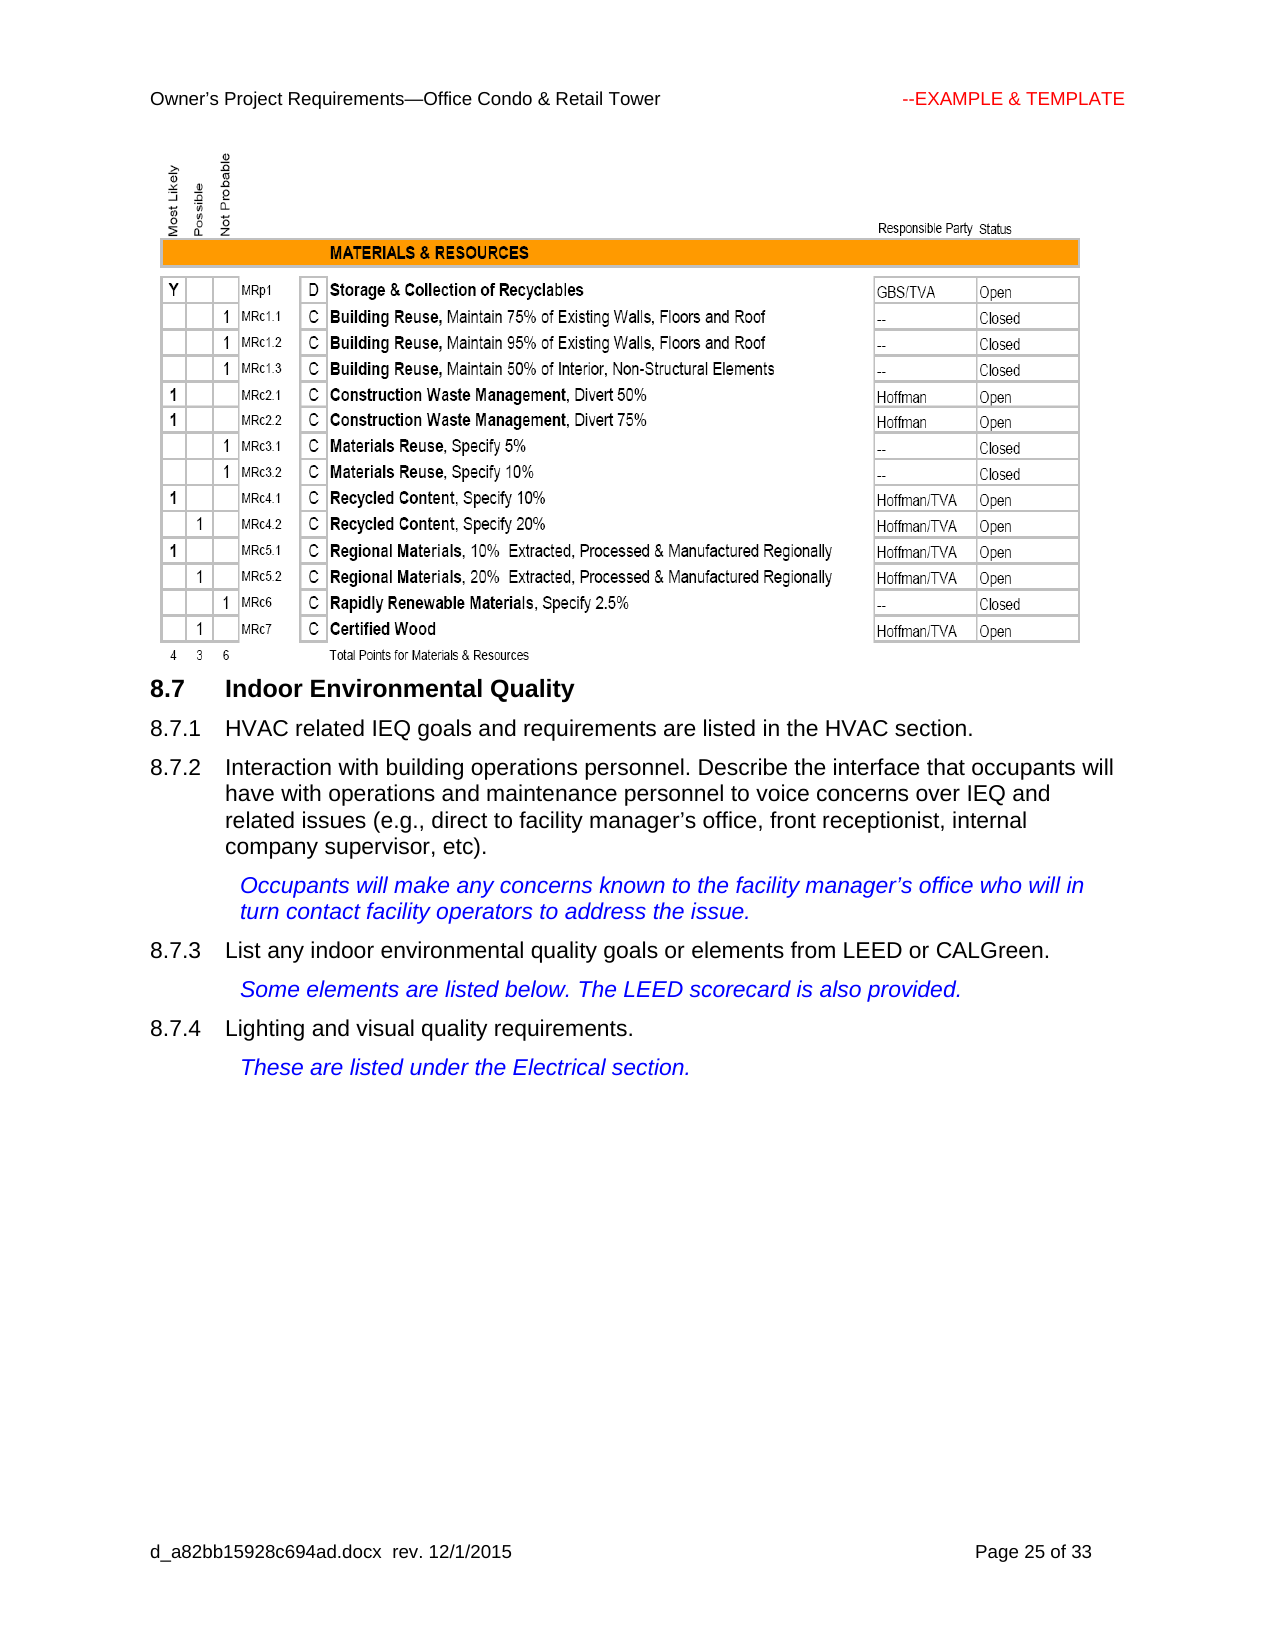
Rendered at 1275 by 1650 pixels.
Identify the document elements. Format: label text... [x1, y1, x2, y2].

subtitle HVAC related IEQ goals and requirements are listed in the HVAC section. [150, 715, 1125, 741]
subtitle Indoor Environmental Quality [150, 674, 1125, 702]
subtitle List any indoor environmental quality goals or elements from LEED or CALGreen. [150, 937, 1125, 963]
subtitle Interaction with building operations personnel. Describe the interface that occupants will have with operations and maintenance personnel to voice concerns over IEQ and related issues (e.g., direct to facility manager’s office, front receptionist, internal company supervisor, etc). [150, 754, 1125, 859]
subtitle Occupants will make any concerns known to the facility manager’s office who will in turn contact facility operators to address the issue. [240, 872, 1125, 924]
subtitle These are listed under the Electrical section. [240, 1053, 1125, 1080]
subtitle Some elements are listed below. The LEED scorecard is also provided. [240, 976, 1125, 1002]
subtitle Lighting and visual quality requirements. [150, 1015, 1125, 1041]
